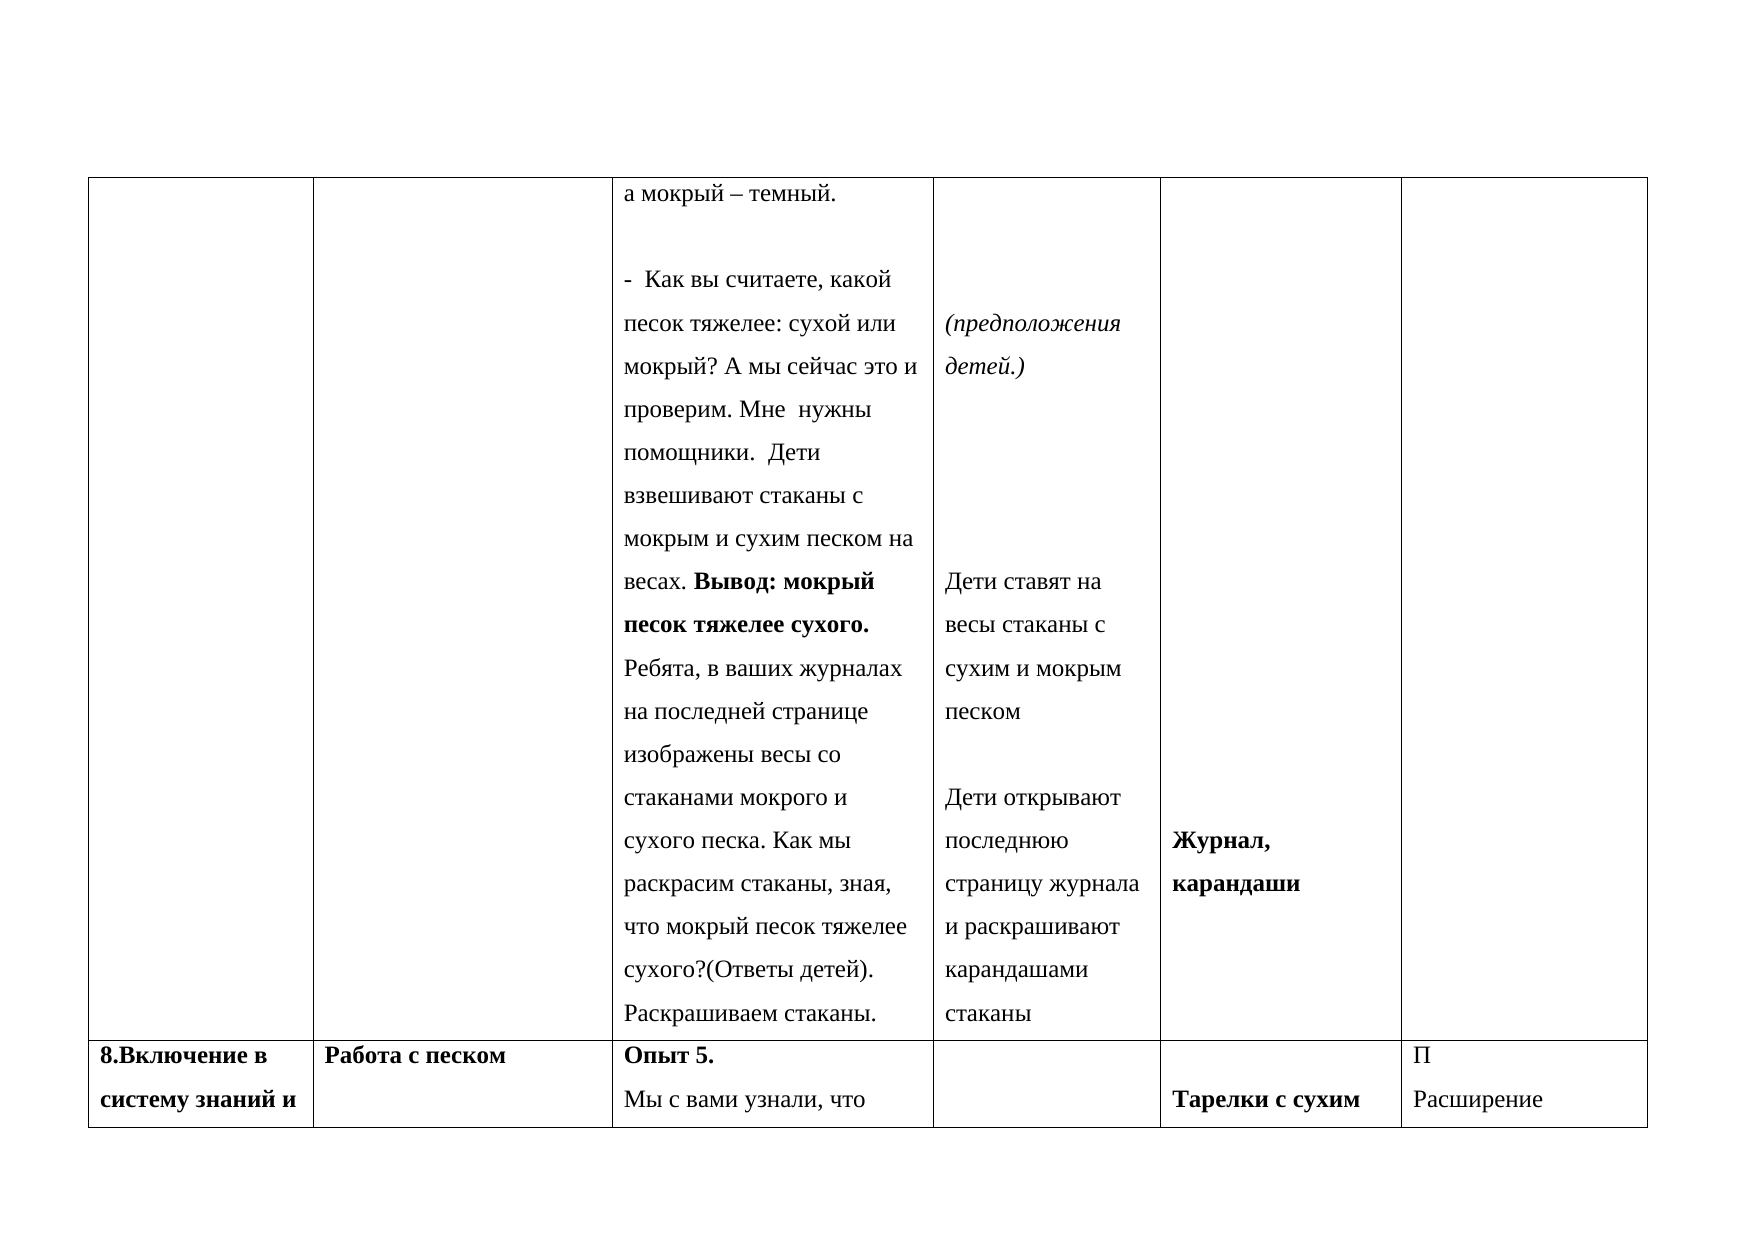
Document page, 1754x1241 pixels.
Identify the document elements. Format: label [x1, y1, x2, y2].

table_cell [89, 1041, 313, 1127]
table_cell [1402, 178, 1647, 1039]
table_cell [1161, 1041, 1401, 1127]
table_cell [934, 178, 1160, 1039]
table_cell [613, 1041, 933, 1127]
table_cell [1161, 178, 1401, 1039]
table_cell [613, 178, 933, 1039]
table_cell [89, 178, 313, 1039]
table_cell [1402, 1041, 1647, 1127]
table_cell [934, 1041, 1160, 1127]
table_cell [314, 1041, 612, 1127]
table_cell [314, 178, 612, 1039]
